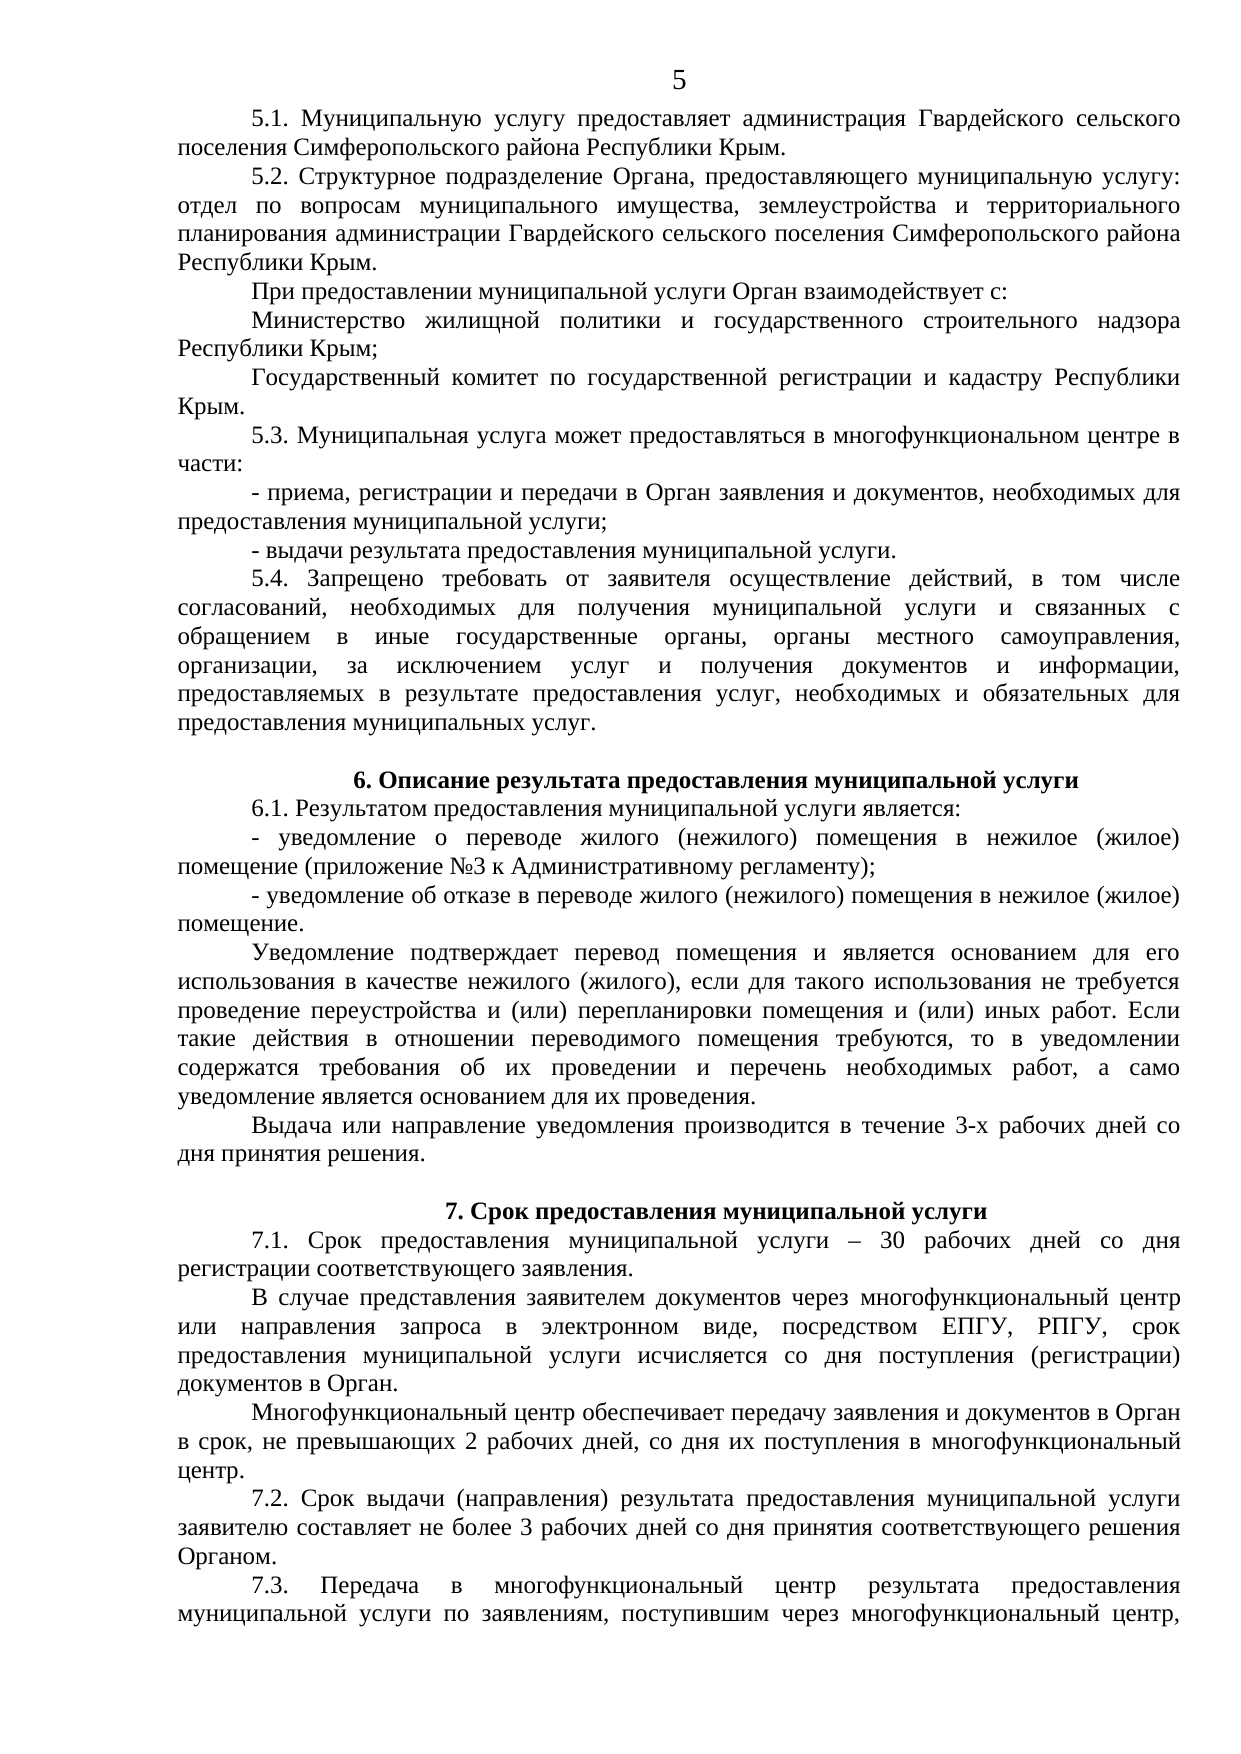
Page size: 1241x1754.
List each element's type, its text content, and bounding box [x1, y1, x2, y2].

text - уведомление об отказе в переводе жилого (нежилого) помещения в нежилое (жилое) помещение. [177, 880, 1181, 937]
text 5.2. Структурное подразделение Органа, предоставляющего муниципальную услугу: отдел по вопросам муниципального имущества, землеустройства и территориального планирования администрации Гвардейского сельского поселения Симферопольского района Республики Крым. [177, 161, 1181, 276]
text В случае представления заявителем документов через многофункциональный центр или направления запроса в электронном виде, посредством ЕПГУ, РПГУ, срок предоставления муниципальной услуги исчисляется со дня поступления (регистрации) документов в Орган. [177, 1282, 1181, 1397]
text 6.1. Результатом предоставления муниципальной услуги является: [177, 793, 1181, 822]
text Министерство жилищной политики и государственного строительного надзора Республики Крым; [177, 305, 1181, 362]
text Многофункциональный центр обеспечивает передачу заявления и документов в Орган в срок, не превышающих 2 рабочих дней, со дня их поступления в многофункциональный центр. [177, 1397, 1181, 1483]
text - приема, регистрации и передачи в Орган заявления и документов, необходимых для предоставления муниципальной услуги; [177, 477, 1181, 535]
text - уведомление о переводе жилого (нежилого) помещения в нежилое (жилое) помещение (приложение №3 к Административному регламенту); [177, 822, 1181, 880]
text Уведомление подтверждает перевод помещения и является основанием для его использования в качестве нежилого (жилого), если для такого использования не требуется проведение переустройства и (или) перепланировки помещения и (или) иных работ. Если такие действия в отношении переводимого помещения требуются, то в уведомлении содержатся требования об их проведении и перечень необходимых работ, а само уведомление является основанием для их проведения. [177, 937, 1181, 1110]
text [177, 1570, 1181, 1627]
text Выдача или направление уведомления производится в течение 3-х рабочих дней со дня принятия решения. [177, 1110, 1181, 1167]
text При предоставлении муниципальной услуги Орган взаимодействует с: [177, 276, 1181, 305]
text - выдачи результата предоставления муниципальной услуги. [177, 535, 1181, 563]
text 5.4. Запрещено требовать от заявителя осуществление действий, в том числе согласований, необходимых для получения муниципальной услуги и связанных с обращением в иные государственные органы, органы местного самоуправления, организации, за исключением услуг и получения документов и информации, предоставляемых в результате предоставления услуг, необходимых и обязательных для предоставления муниципальных услуг. [177, 563, 1181, 736]
text 7. Срок предоставления муниципальной услуги [177, 1196, 1181, 1225]
text 7.2. Срок выдачи (направления) результата предоставления муниципальной услуги заявителю составляет не более 3 рабочих дней со дня принятия соответствующего решения Органом. [177, 1483, 1181, 1570]
text 7.1. Срок предоставления муниципальной услуги – 30 рабочих дней со дня регистрации соответствующего заявления. [177, 1225, 1181, 1282]
text Государственный комитет по государственной регистрации и кадастру Республики Крым. [177, 362, 1181, 420]
text 6. Описание результата предоставления муниципальной услуги [177, 765, 1181, 793]
text 5.1. Муниципальную услугу предоставляет администрация Гвардейского сельского поселения Симферопольского района Республики Крым. [177, 103, 1181, 161]
text 5.3. Муниципальная услуга может предоставляться в многофункциональном центре в части: [177, 420, 1181, 477]
